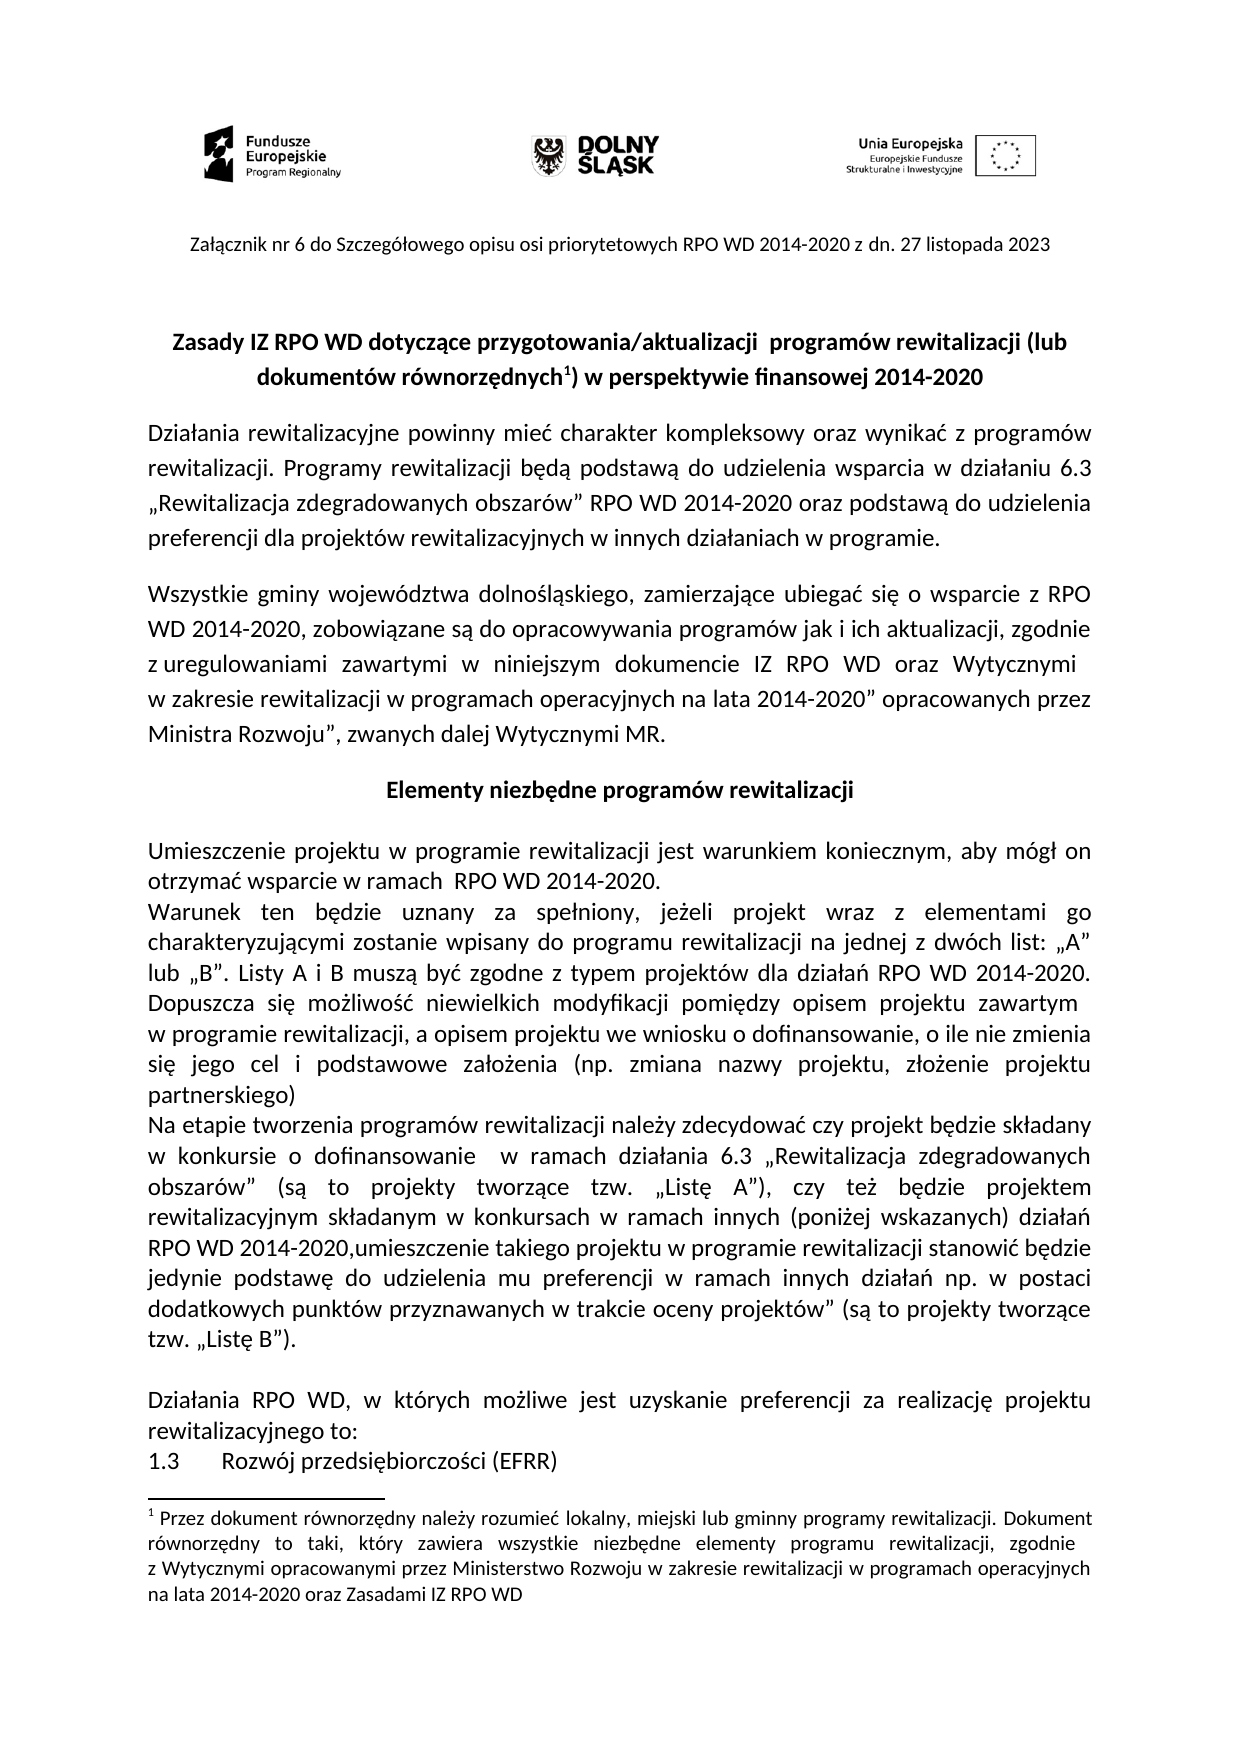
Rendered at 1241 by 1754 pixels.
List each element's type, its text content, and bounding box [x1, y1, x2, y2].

text 1.3 Rozwój przedsiębiorczości (EFRR) [148, 1445, 1093, 1476]
text Wszystkie gminy województwa dolnośląskiego, zamierzające ubiegać się o wsparcie z RPO WD 2014-2020, zobowiązane są do opracowywania programów jak i ich aktualizacji, zgodnie z uregulowaniami zawartymi w niniejszym dokumencie IZ RPO WD oraz Wytycznymi w zakresie rewitalizacji w programach operacyjnych na lata 2014-2020” opracowanych przez Ministra Rozwoju”, zwanych dalej Wytycznymi MR. [148, 578, 1093, 749]
text Zasady IZ RPO WD dotyczące przygotowania/aktualizacji programów rewitalizacji (lub dokumentów równorzędnych) w perspektywie finansowej 2014-2020 [148, 326, 1093, 392]
text Działania RPO WD, w których możliwe jest uzyskanie preferencji za realizację projektu rewitalizacyjnego to: [148, 1384, 1093, 1445]
text Załącznik nr 6 do Szczegółowego opisu osi priorytetowych RPO WD 2014-2020 z dn. 27 listopada 2023 [148, 231, 1093, 256]
picture [147, 73, 1093, 231]
text Na etapie tworzenia programów rewitalizacji należy zdecydować czy projekt będzie składany w konkursie o dofinansowanie w ramach działania 6.3 „Rewitalizacja zdegradowanych obszarów” (są to projekty tworzące tzw. „Listę A”), czy też będzie projektem rewitalizacyjnym składanym w konkursach w ramach innych (poniżej wskazanych) działań RPO WD 2014-2020,umieszczenie takiego projektu w programie rewitalizacji stanowić będzie jedynie podstawę do udzielenia mu preferencji w ramach innych działań np. w postaci dodatkowych punktów przyznawanych w trakcie oceny projektów” (są to projekty tworzące tzw. „Listę B”). [148, 1110, 1093, 1354]
text Elementy niezbędne programów rewitalizacji [148, 774, 1093, 804]
text Działania rewitalizacyjne powinny mieć charakter kompleksowy oraz wynikać z programów rewitalizacji. Programy rewitalizacji będą podstawą do udzielenia wsparcia w działaniu 6.3 „Rewitalizacja zdegradowanych obszarów” RPO WD 2014-2020 oraz podstawą do udzielenia preferencji dla projektów rewitalizacyjnych w innych działaniach w programie. [148, 417, 1093, 553]
text Umieszczenie projektu w programie rewitalizacji jest warunkiem koniecznym, aby mógł on otrzymać wsparcie w ramach RPO WD 2014-2020. [148, 835, 1093, 896]
text Warunek ten będzie uznany za spełniony, jeżeli projekt wraz z elementami go charakteryzującymi zostanie wpisany do programu rewitalizacji na jednej z dwóch list: „A” lub „B”. Listy A i B muszą być zgodne z typem projektów dla działań RPO WD 2014-2020. Dopuszcza się możliwość niewielkich modyfikacji pomiędzy opisem projektu zawartym w programie rewitalizacji, a opisem projektu we wniosku o dofinansowanie, o ile nie zmienia się jego cel i podstawowe założenia (np. zmiana nazwy projektu, złożenie projektu partnerskiego) [148, 896, 1093, 1110]
